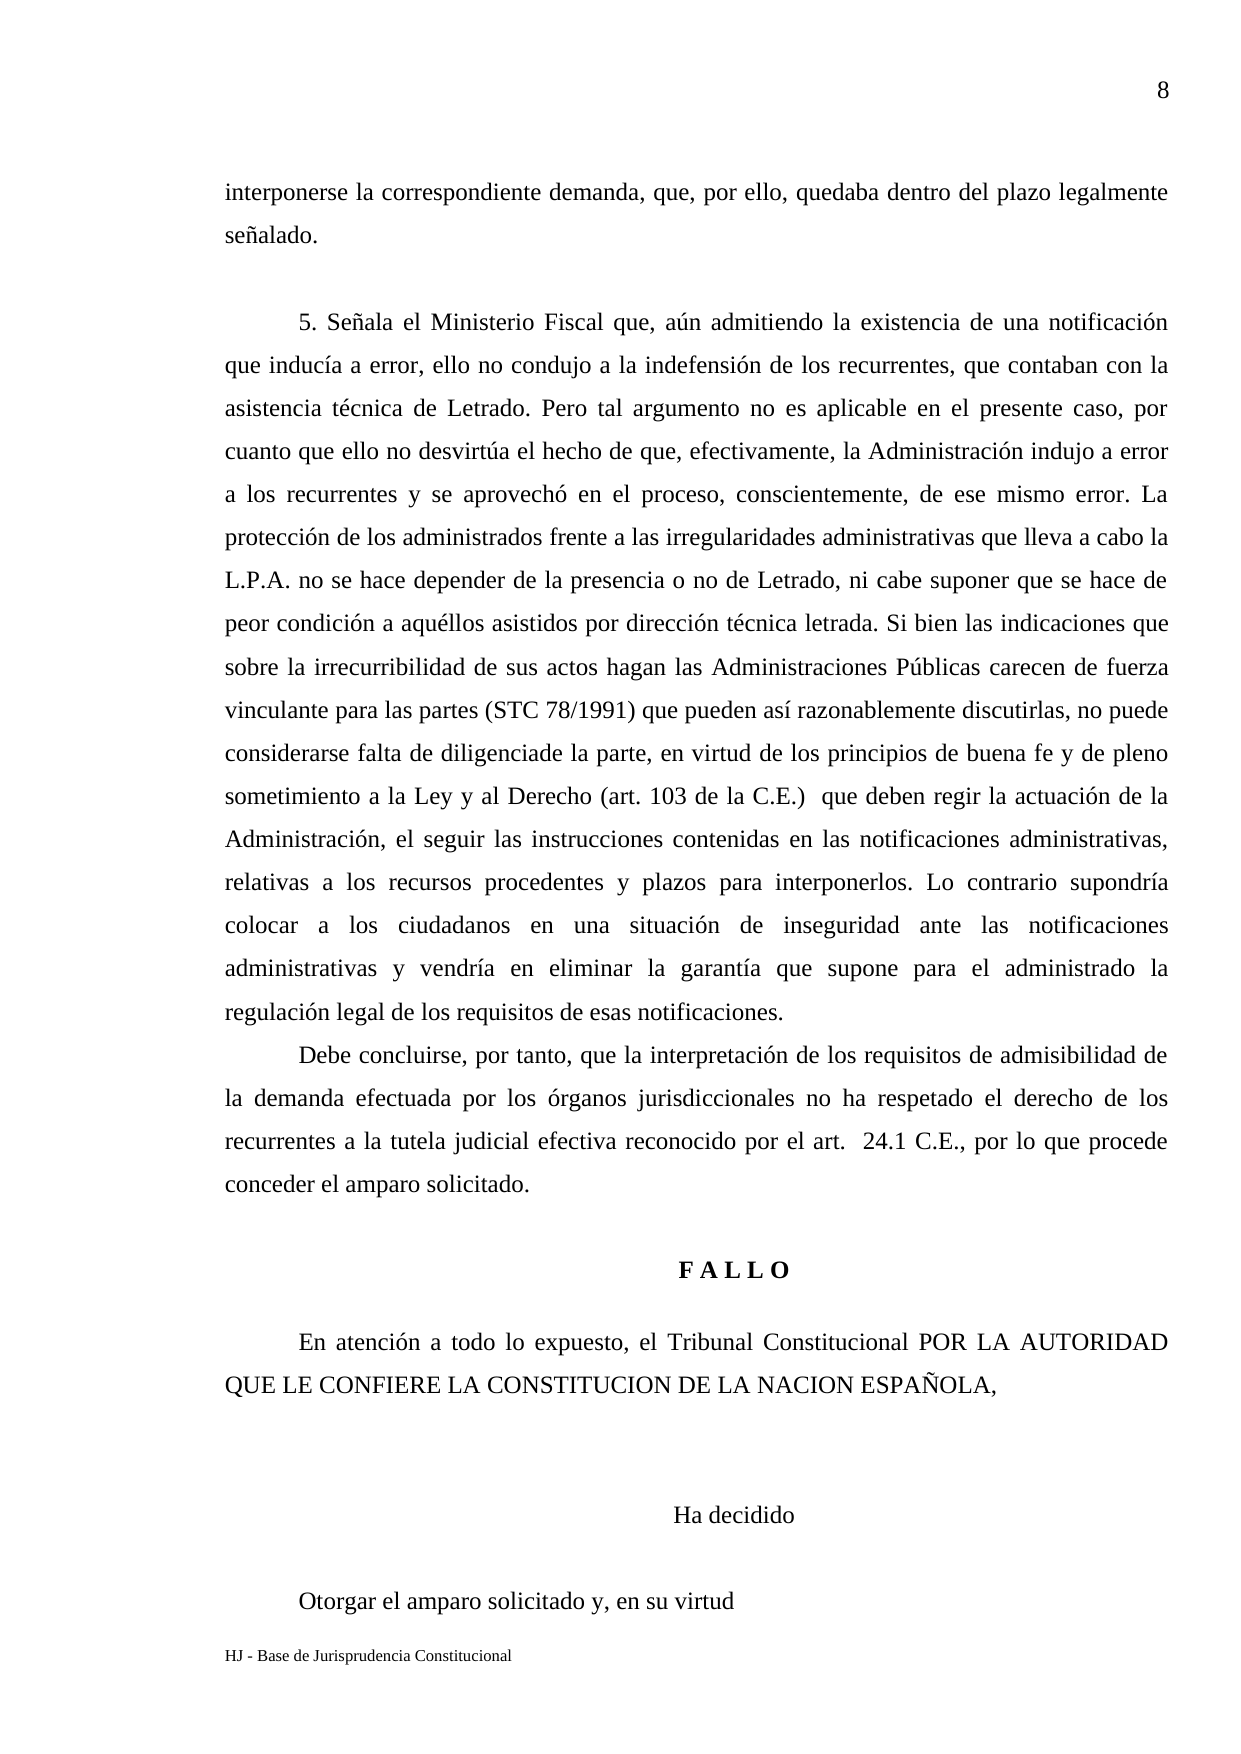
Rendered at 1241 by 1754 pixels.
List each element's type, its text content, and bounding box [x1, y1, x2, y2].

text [224, 177, 1169, 249]
text Debe concluirse, por tanto, que la interpretación de los requisitos de admisibilidad de la demanda efectuada por los órganos jurisdiccionales no ha respetado el derecho de los recurrentes a la tutela judicial efectiva reconocido por el art. 24.1 C.E., por lo que procede conceder el amparo solicitado. [224, 1040, 1169, 1198]
subtitle F A L L O [224, 1255, 1169, 1284]
text Otorgar el amparo solicitado y, en su virtud [224, 1586, 1169, 1615]
text En atención a todo lo expuesto, el Tribunal Constitucional POR LA AUTORIDAD QUE LE CONFIERE LA CONSTITUCION DE LA NACION ESPAÑOLA, [224, 1327, 1169, 1399]
text Ha decidido [224, 1500, 1169, 1528]
text 5. Señala el Ministerio Fiscal que, aún admitiendo la existencia de una notificación que inducía a error, ello no condujo a la indefensión de los recurrentes, que contaban con la asistencia técnica de Letrado. Pero tal argumento no es aplicable en el presente caso, por cuanto que ello no desvirtúa el hecho de que, efectivamente, la Administración indujo a error a los recurrentes y se aprovechó en el proceso, conscientemente, de ese mismo error. La protección de los administrados frente a las irregularidades administrativas que lleva a cabo la L.P.A. no se hace depender de la presencia o no de Letrado, ni cabe suponer que se hace de peor condición a aquéllos asistidos por dirección técnica letrada. Si bien las indicaciones que sobre la irrecurribilidad de sus actos hagan las Administraciones Públicas carecen de fuerza vinculante para las partes (STC 78/1991) que pueden así razonablemente discutirlas, no puede considerarse falta de diligenciade la parte, en virtud de los principios de buena fe y de pleno sometimiento a la Ley y al Derecho (art. 103 de la C.E.) que deben regir la actuación de la Administración, el seguir las instrucciones contenidas en las notificaciones administrativas, relativas a los recursos procedentes y plazos para interponerlos. Lo contrario supondría colocar a los ciudadanos en una situación de inseguridad ante las notificaciones administrativas y vendría en eliminar la garantía que supone para el administrado la regulación legal de los requisitos de esas notificaciones. [224, 307, 1169, 1025]
